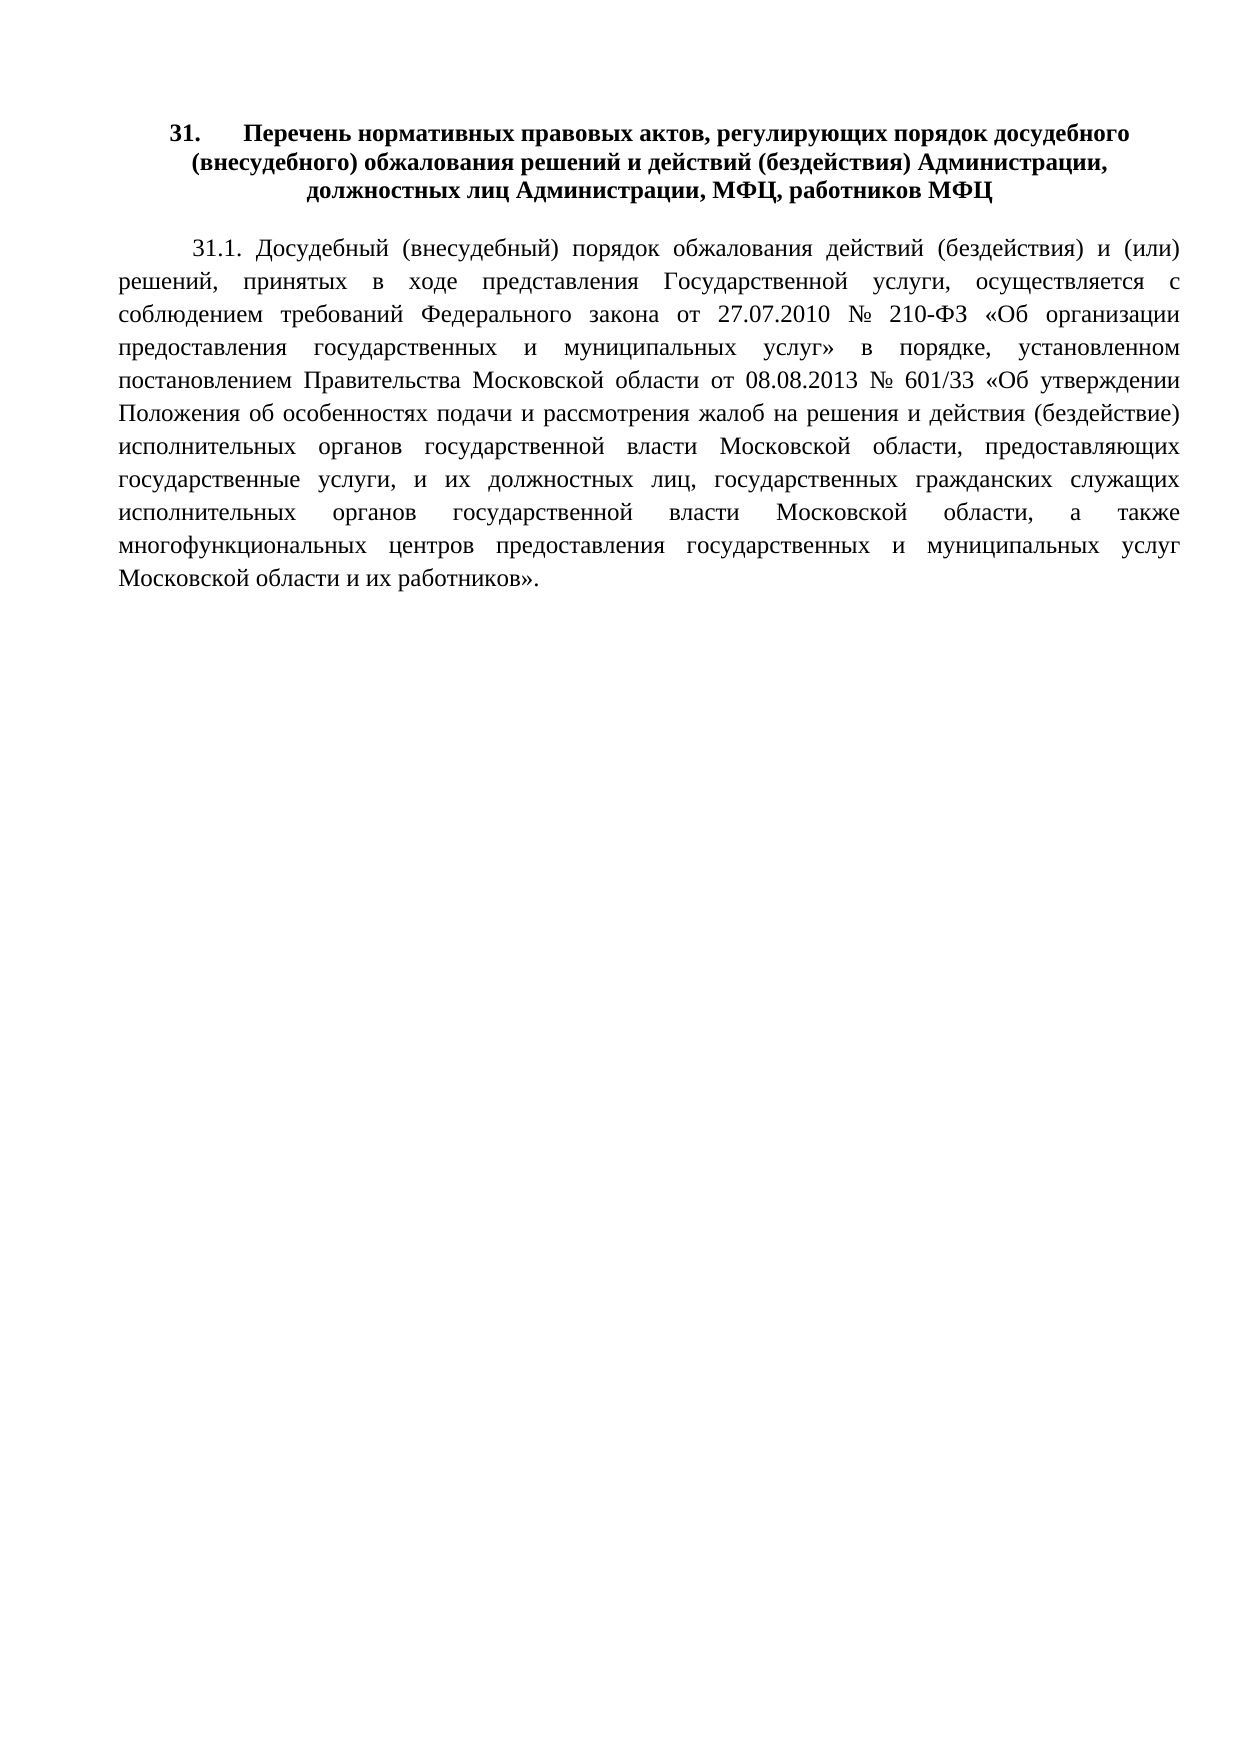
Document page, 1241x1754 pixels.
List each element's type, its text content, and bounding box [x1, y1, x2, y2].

subtitle Перечень нормативных правовых актов, регулирующих порядок досудебного (внесудебного) обжалования решений и действий (бездействия) Администрации, должностных лиц Администрации, МФЦ, работников МФЦ [118, 118, 1181, 204]
text 31.1. Досудебный (внесудебный) порядок обжалования действий (бездействия) и (или) решений, принятых в ходе представления Государственной услуги, осуществляется с соблюдением требований Федерального закона от 27.07.2010 № 210-ФЗ «Об организации предоставления государственных и муниципальных услуг» в порядке, установленном постановлением Правительства Московской области от 08.08.2013 № 601/33 «Об утверждении Положения об особенностях подачи и рассмотрения жалоб на решения и действия (бездействие) исполнительных органов государственной власти Московской области, предоставляющих государственные услуги, и их должностных лиц, государственных гражданских служащих исполнительных органов государственной власти Московской области, а также многофункциональных центров предоставления государственных и муниципальных услуг Московской области и их работников». [118, 233, 1181, 592]
